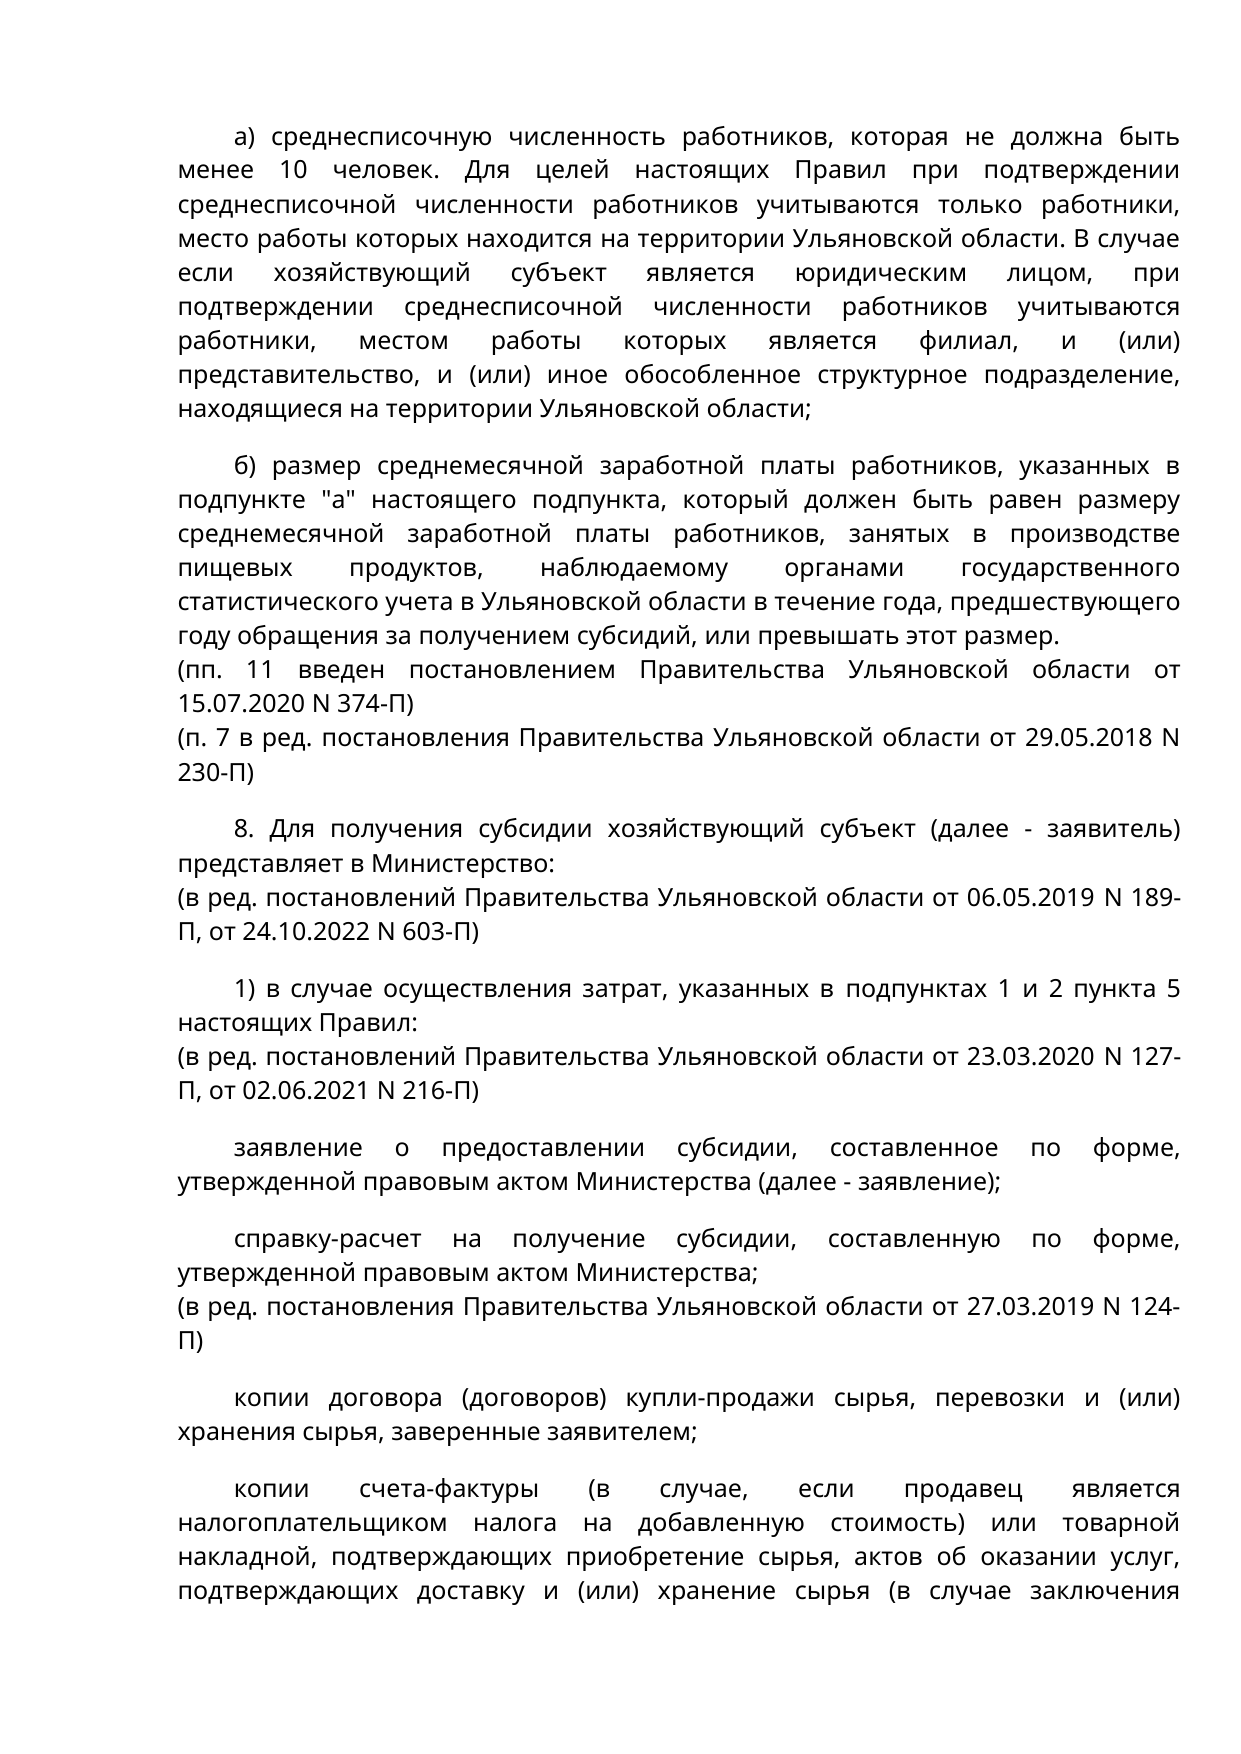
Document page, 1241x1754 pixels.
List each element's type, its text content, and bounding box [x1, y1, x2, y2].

text б) размер среднемесячной заработной платы работников, указанных в подпункте "а" настоящего подпункта, который должен быть равен размеру среднемесячной заработной платы работников, занятых в производстве пищевых продуктов, наблюдаемому органами государственного статистического учета в Ульяновской области в течение года, предшествующего году обращения за получением субсидий, или превышать этот размер. [177, 448, 1181, 652]
text а) среднесписочную численность работников, которая не должна быть менее 10 человек. Для целей настоящих Правил при подтверждении среднесписочной численности работников учитываются только работники, место работы которых находится на территории Ульяновской области. В случае если хозяйствующий субъект является юридическим лицом, при подтверждении среднесписочной численности работников учитываются работники, местом работы которых является филиал, и (или) представительство, и (или) иное обособленное структурное подразделение, находящиеся на территории Ульяновской области; [177, 118, 1181, 425]
text (в ред. постановлений Правительства Ульяновской области от 06.05.2019 N 189-П, от 24.10.2022 N 603-П) [177, 879, 1181, 947]
text (п. 7 в ред. постановления Правительства Ульяновской области от 29.05.2018 N 230-П) [177, 720, 1181, 788]
text (в ред. постановлений Правительства Ульяновской области от 23.03.2020 N 127-П, от 02.06.2021 N 216-П) [177, 1038, 1181, 1107]
text заявление о предоставлении субсидии, составленное по форме, утвержденной правовым актом Министерства (далее - заявление); [177, 1129, 1181, 1198]
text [177, 1471, 1181, 1607]
text 8. Для получения субсидии хозяйствующий субъект (далее - заявитель) представляет в Министерство: [177, 811, 1181, 879]
text (пп. 11 введен постановлением Правительства Ульяновской области от 15.07.2020 N 374-П) [177, 652, 1181, 720]
text (в ред. постановления Правительства Ульяновской области от 27.03.2019 N 124-П) [177, 1289, 1181, 1357]
text 1) в случае осуществления затрат, указанных в подпунктах 1 и 2 пункта 5 настоящих Правил: [177, 970, 1181, 1038]
text копии договора (договоров) купли-продажи сырья, перевозки и (или) хранения сырья, заверенные заявителем; [177, 1380, 1181, 1448]
text справку-расчет на получение субсидии, составленную по форме, утвержденной правовым актом Министерства; [177, 1221, 1181, 1289]
